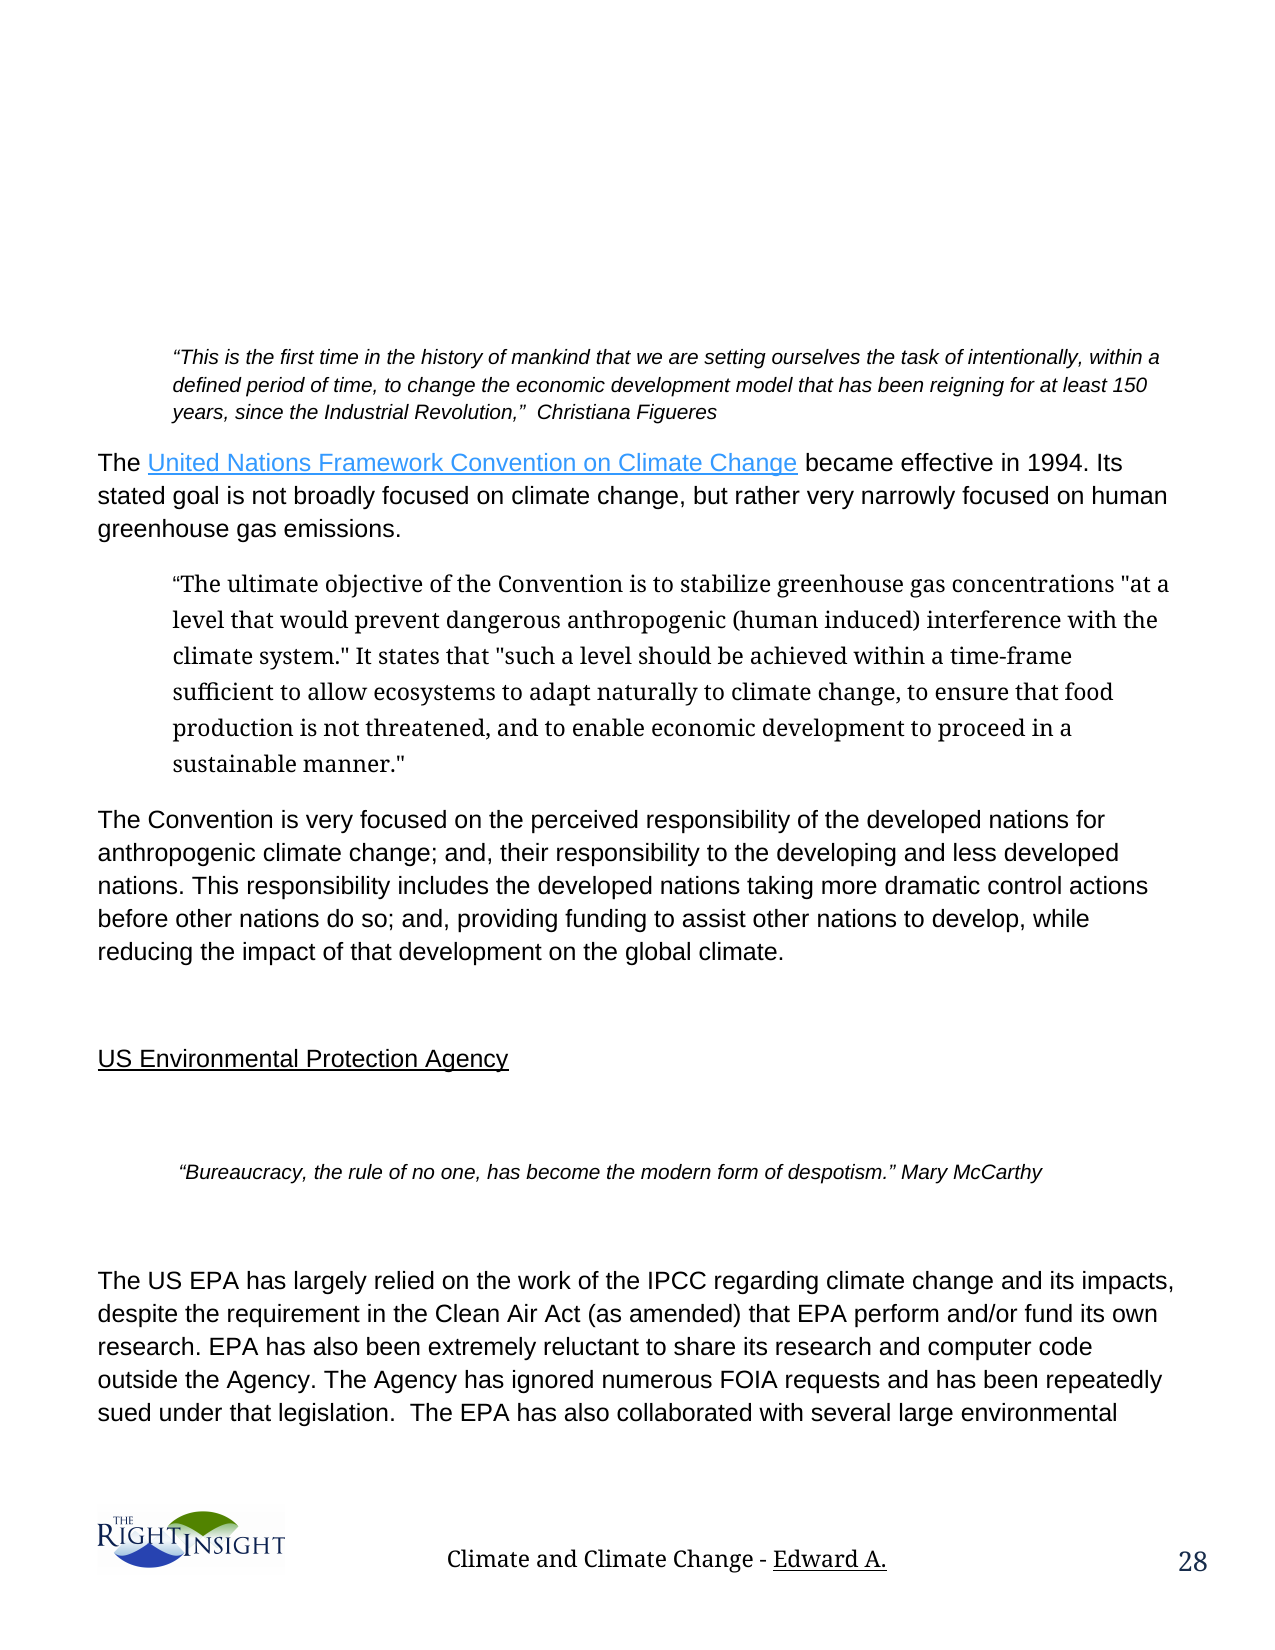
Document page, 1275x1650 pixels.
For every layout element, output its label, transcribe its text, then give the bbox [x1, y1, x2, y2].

text US Environmental Protection Agency [97, 1044, 1177, 1073]
text The Convention is very focused on the perceived responsibility of the developed nations for anthropogenic climate change; and, their responsibility to the developing and less developed nations. This responsibility includes the developed nations taking more dramatic control actions before other nations do so; and, providing funding to assist other nations to develop, while reducing the impact of that development on the global climate. [97, 805, 1177, 966]
text “Bureaucracy, the rule of no one, has become the modern form of despotism.” Mary McCarthy [172, 1160, 1177, 1184]
text “This is the first time in the history of mankind that we are setting ourselves the task of intentionally, within a defined period of time, to change the economic development model that has been reigning for at least 150 years, since the Industrial Revolution,” Christiana Figueres [172, 345, 1177, 424]
picture [97, 1504, 285, 1575]
text The United Nations Framework Convention on Climate Change became effective in 1994. Its stated goal is not broadly focused on climate change, but rather very narrowly focused on human greenhouse gas emissions. [97, 448, 1177, 543]
text “The ultimate objective of the Convention is to stabilize greenhouse gas concentrations "at a level that would prevent dangerous anthropogenic (human induced) interference with the climate system." It states that "such a level should be achieved within a time-frame sufficient to allow ecosystems to adapt naturally to climate change, to ensure that food production is not threatened, and to enable economic development to proceed in a sustainable manner." [172, 568, 1177, 779]
